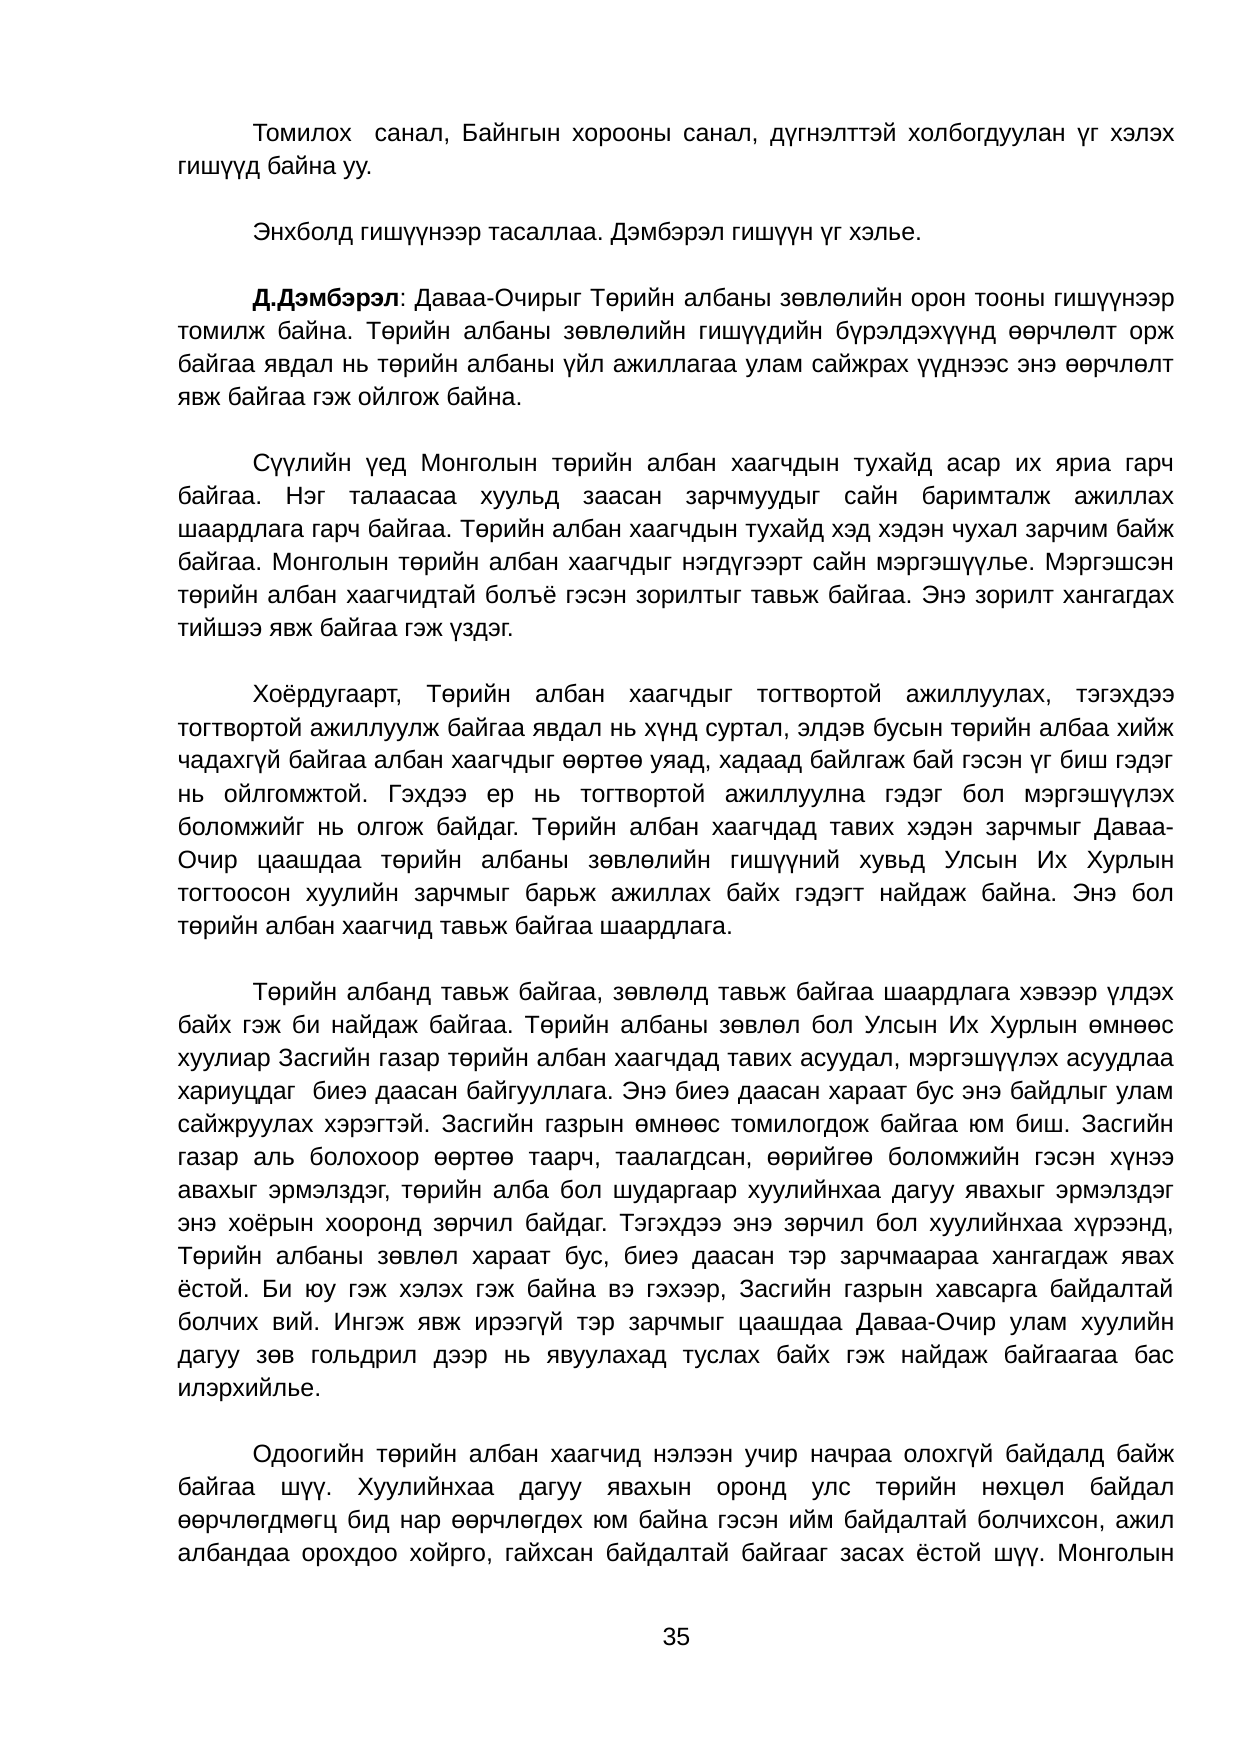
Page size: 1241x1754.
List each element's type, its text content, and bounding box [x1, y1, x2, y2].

text Энхболд гишүүнээр тасаллаа. Дэмбэрэл гишүүн үг хэлье. [177, 217, 1175, 246]
text Хоёрдугаарт, Төрийн албан хаагчдыг тогтвортой ажиллуулах, тэгэхдээ тогтвортой ажиллуулж байгаа явдал нь хүнд суртал, элдэв бусын төрийн албаа хийж чадахгүй байгаа албан хаагчдыг өөртөө уяад, хадаад байлгаж бай гэсэн үг биш гэдэг нь ойлгомжтой. Гэхдээ ер нь тогтвортой ажиллуулна гэдэг бол мэргэшүүлэх боломжийг нь олгож байдаг. Төрийн албан хаагчдад тавих хэдэн зарчмыг Даваа-Очир цаашдаа төрийн албаны зөвлөлийн гишүүний хувьд Улсын Их Хурлын тогтоосон хуулийн зарчмыг барьж ажиллах байх гэдэгт найдаж байна. Энэ бол төрийн албан хаагчид тавьж байгаа шаардлага. [177, 679, 1175, 939]
text Д.Дэмбэрэл: Даваа-Очирыг Төрийн албаны зөвлөлийн орон тооны гишүүнээр томилж байна. Төрийн албаны зөвлөлийн гишүүдийн бүрэлдэхүүнд өөрчлөлт орж байгаа явдал нь төрийн албаны үйл ажиллагаа улам сайжрах үүднээс энэ өөрчлөлт явж байгаа гэж ойлгож байна. [177, 283, 1175, 411]
text Төрийн албанд тавьж байгаа, зөвлөлд тавьж байгаа шаардлага хэвээр үлдэх байх гэж би найдаж байгаа. Төрийн албаны зөвлөл бол Улсын Их Хурлын өмнөөс хуулиар Засгийн газар төрийн албан хаагчдад тавих асуудал, мэргэшүүлэх асуудлаа хариуцдаг биеэ даасан байгууллага. Энэ биеэ даасан хараат бус энэ байдлыг улам сайжруулах хэрэгтэй. Засгийн газрын өмнөөс томилогдож байгаа юм биш. Засгийн газар аль болохоор өөртөө таарч, таалагдсан, өөрийгөө боломжийн гэсэн хүнээ авахыг эрмэлздэг, төрийн алба бол шударгаар хуулийнхаа дагуу явахыг эрмэлздэг энэ хоёрын хооронд зөрчил байдаг. Тэгэхдээ энэ зөрчил бол хуулийнхаа хүрээнд, Төрийн албаны зөвлөл хараат бус, биеэ даасан тэр зарчмаараа хангагдаж явах ёстой. Би юу гэж хэлэх гэж байна вэ гэхээр, Засгийн газрын хавсарга байдалтай болчих вий. Ингэж явж ирээгүй тэр зарчмыг цаашдаа Даваа-Очир улам хуулийн дагуу зөв гольдрил дээр нь явуулахад туслах байх гэж найдаж байгаагаа бас илэрхийлье. [177, 977, 1175, 1402]
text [177, 1439, 1175, 1567]
text Томилох санал, Байнгын хорооны санал, дүгнэлттэй холбогдуулан үг хэлэх гишүүд байна уу. [177, 118, 1175, 180]
text Сүүлийн үед Монголын төрийн албан хаагчдын тухайд асар их яриа гарч байгаа. Нэг талаасаа хуульд заасан зарчмуудыг сайн баримталж ажиллах шаардлага гарч байгаа. Төрийн албан хаагчдын тухайд хэд хэдэн чухал зарчим байж байгаа. Монголын төрийн албан хаагчдыг нэгдүгээрт сайн мэргэшүүлье. Мэргэшсэн төрийн албан хаагчидтай болъё гэсэн зорилтыг тавьж байгаа. Энэ зорилт хангагдах тийшээ явж байгаа гэж үздэг. [177, 448, 1175, 642]
